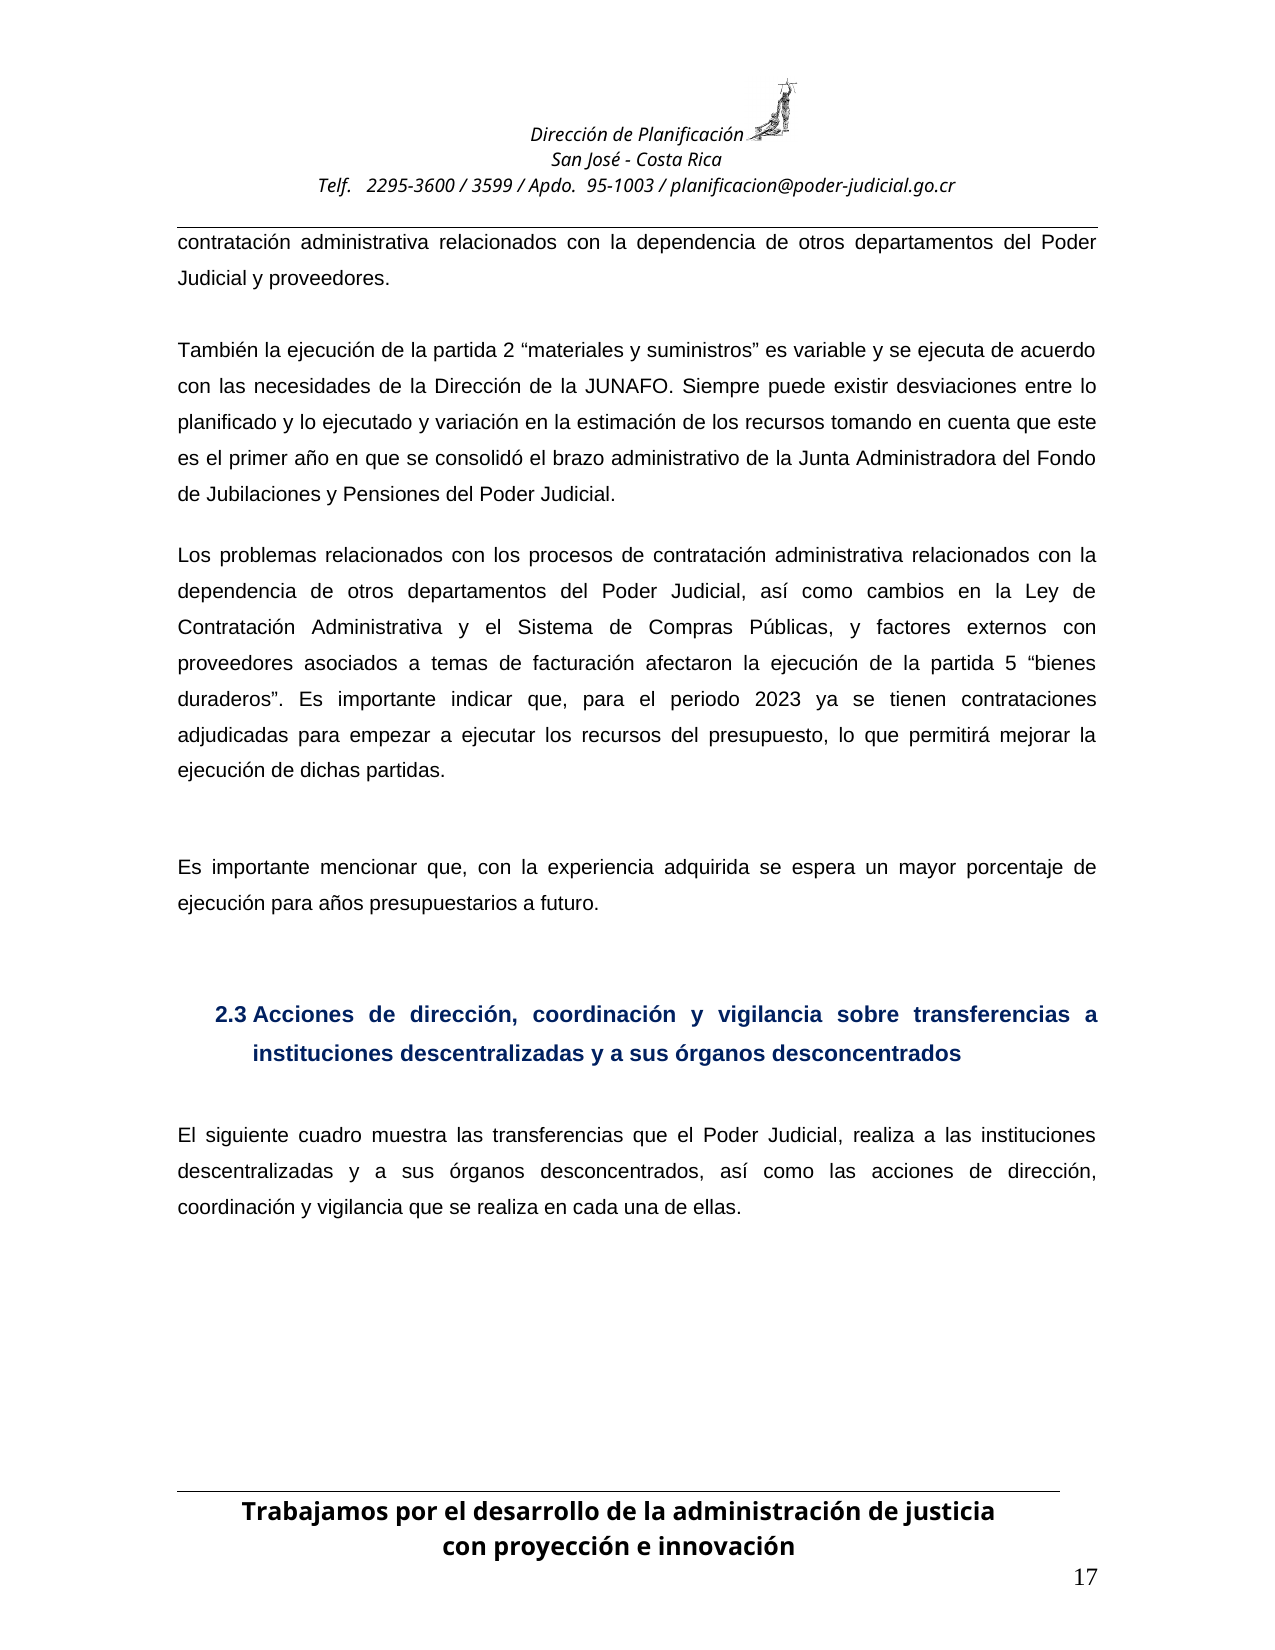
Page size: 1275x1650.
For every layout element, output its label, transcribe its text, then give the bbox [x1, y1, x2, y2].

text También la ejecución de la partida 2 “materiales y suministros” es variable y se ejecuta de acuerdo con las necesidades de la Dirección de la JUNAFO. Siempre puede existir desviaciones entre lo planificado y lo ejecutado y variación en la estimación de los recursos tomando en cuenta que este es el primer año en que se consolidó el brazo administrativo de la Junta Administradora del Fondo de Jubilaciones y Pensiones del Poder Judicial. [177, 338, 1098, 506]
text El siguiente cuadro muestra las transferencias que el Poder Judicial, realiza a las instituciones descentralizadas y a sus órganos desconcentrados, así como las acciones de dirección, coordinación y vigilancia que se realiza en cada una de ellas. [177, 1123, 1098, 1218]
subtitle Acciones de dirección, coordinación y vigilancia sobre transferencias a instituciones descentralizadas y a sus órganos desconcentrados [215, 1001, 1098, 1066]
text Los problemas relacionados con los procesos de contratación administrativa relacionados con la dependencia de otros departamentos del Poder Judicial, así como cambios en la Ley de Contratación Administrativa y el Sistema de Compras Públicas, y factores externos con proveedores asociados a temas de facturación afectaron la ejecución de la partida 5 “bienes duraderos”. Es importante indicar que, para el periodo 2023 ya se tienen contrataciones adjudicadas para empezar a ejecutar los recursos del presupuesto, lo que permitirá mejorar la ejecución de dichas partidas. [177, 543, 1098, 782]
text Es importante mencionar que, con la experiencia adquirida se espera un mayor porcentaje de ejecución para años presupuestarios a futuro. [177, 855, 1098, 915]
picture [744, 76, 799, 142]
